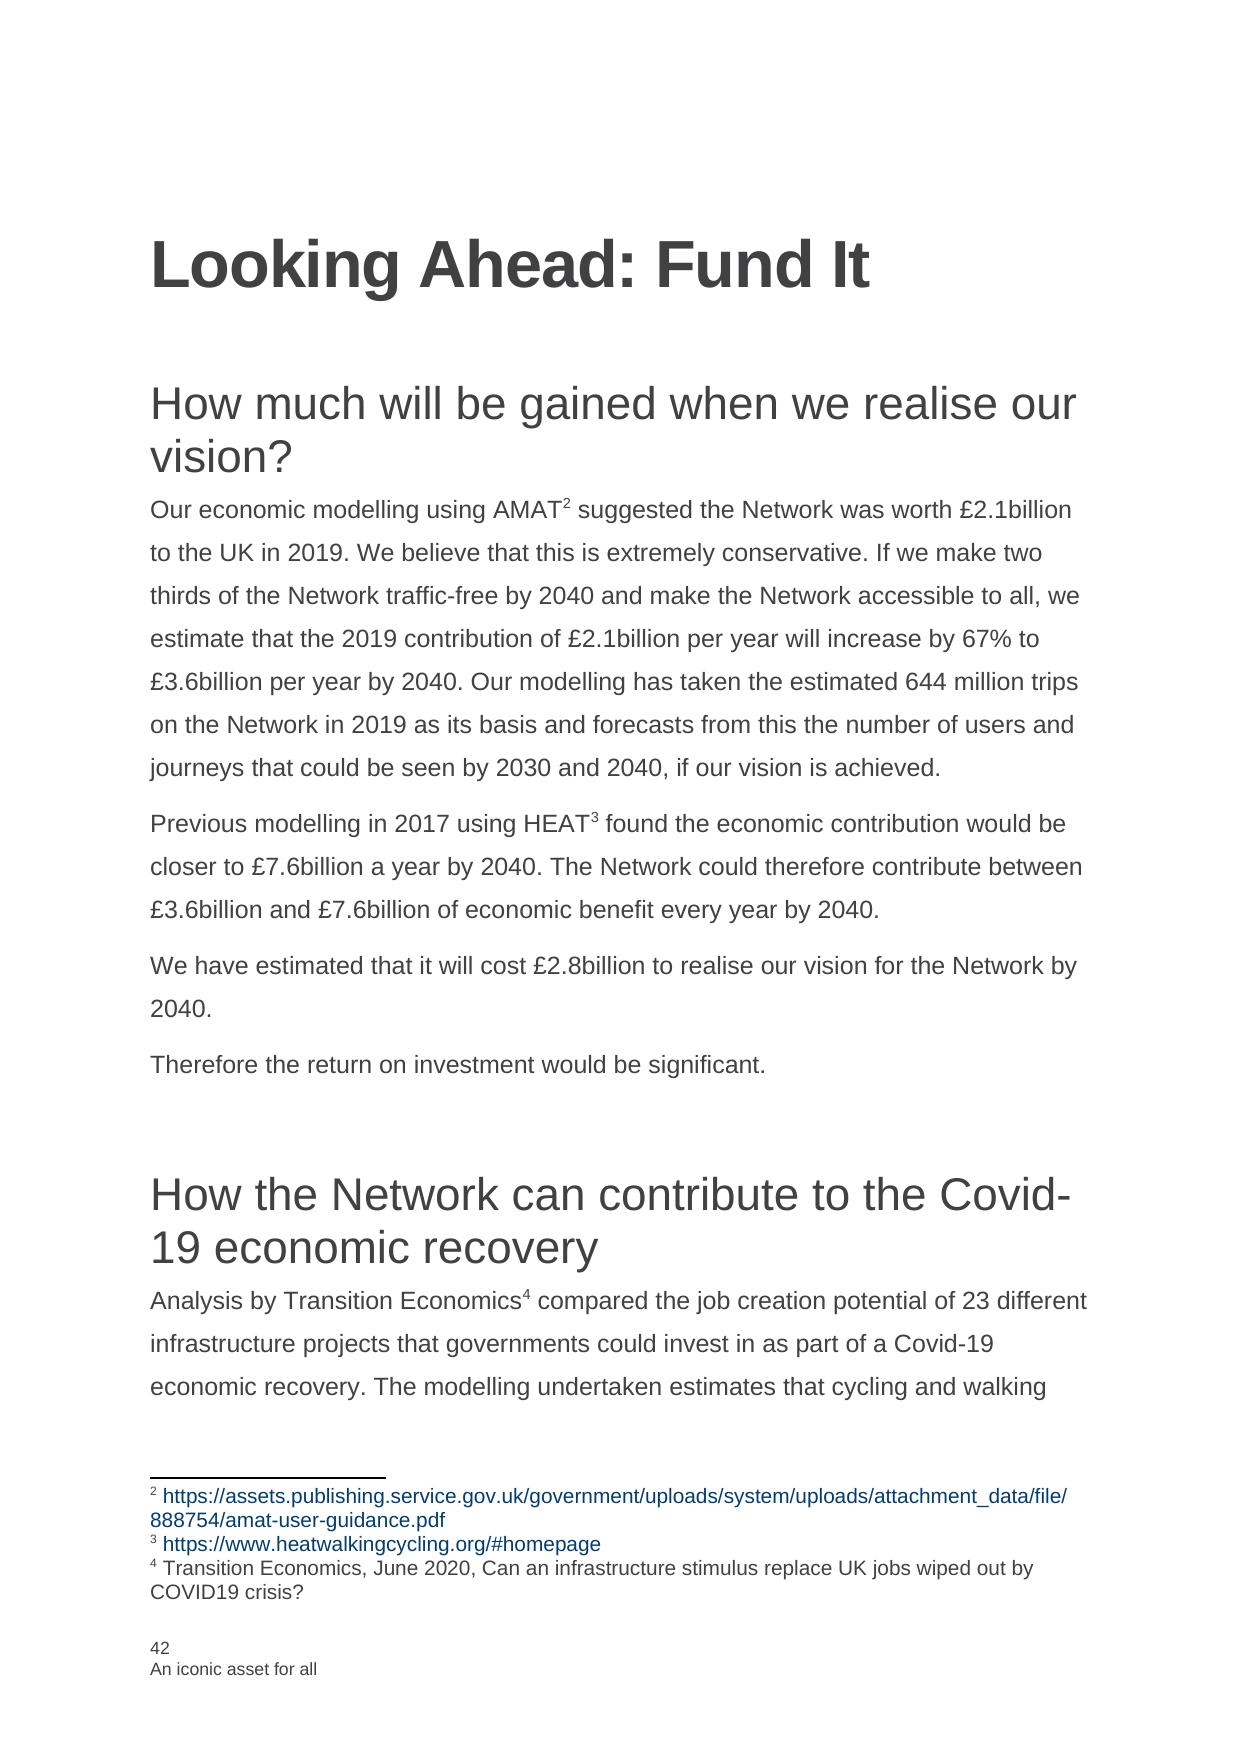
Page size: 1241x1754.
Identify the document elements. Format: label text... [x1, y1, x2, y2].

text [150, 1286, 1090, 1401]
text Previous modelling in 2017 using HEAT found the economic contribution would be closer to £7.6billion a year by 2040. The Network could therefore contribute between £3.6billion and £7.6billion of economic benefit every year by 2040. [150, 809, 1090, 924]
text Our economic modelling using AMAT suggested the Network was worth £2.1billion to the UK in 2019. We believe that this is extremely conservative. If we make two thirds of the Network traffic-free by 2040 and make the Network accessible to all, we estimate that the 2019 contribution of £2.1billion per year will increase by 67% to £3.6billion per year by 2040. Our modelling has taken the estimated 644 million trips on the Network in 2019 as its basis and forecasts from this the number of users and journeys that could be seen by 2030 and 2040, if our vision is achieved. [150, 494, 1090, 782]
subtitle How much will be gained when we realise our vision? [150, 377, 1090, 482]
text Therefore the return on investment would be significant. [150, 1049, 1090, 1078]
subtitle How the Network can contribute to the Covid-19 economic recovery [150, 1168, 1090, 1273]
subtitle Looking Ahead: Fund It [150, 225, 1090, 302]
text We have estimated that it will cost £2.8billion to realise our vision for the Network by 2040. [150, 951, 1090, 1023]
